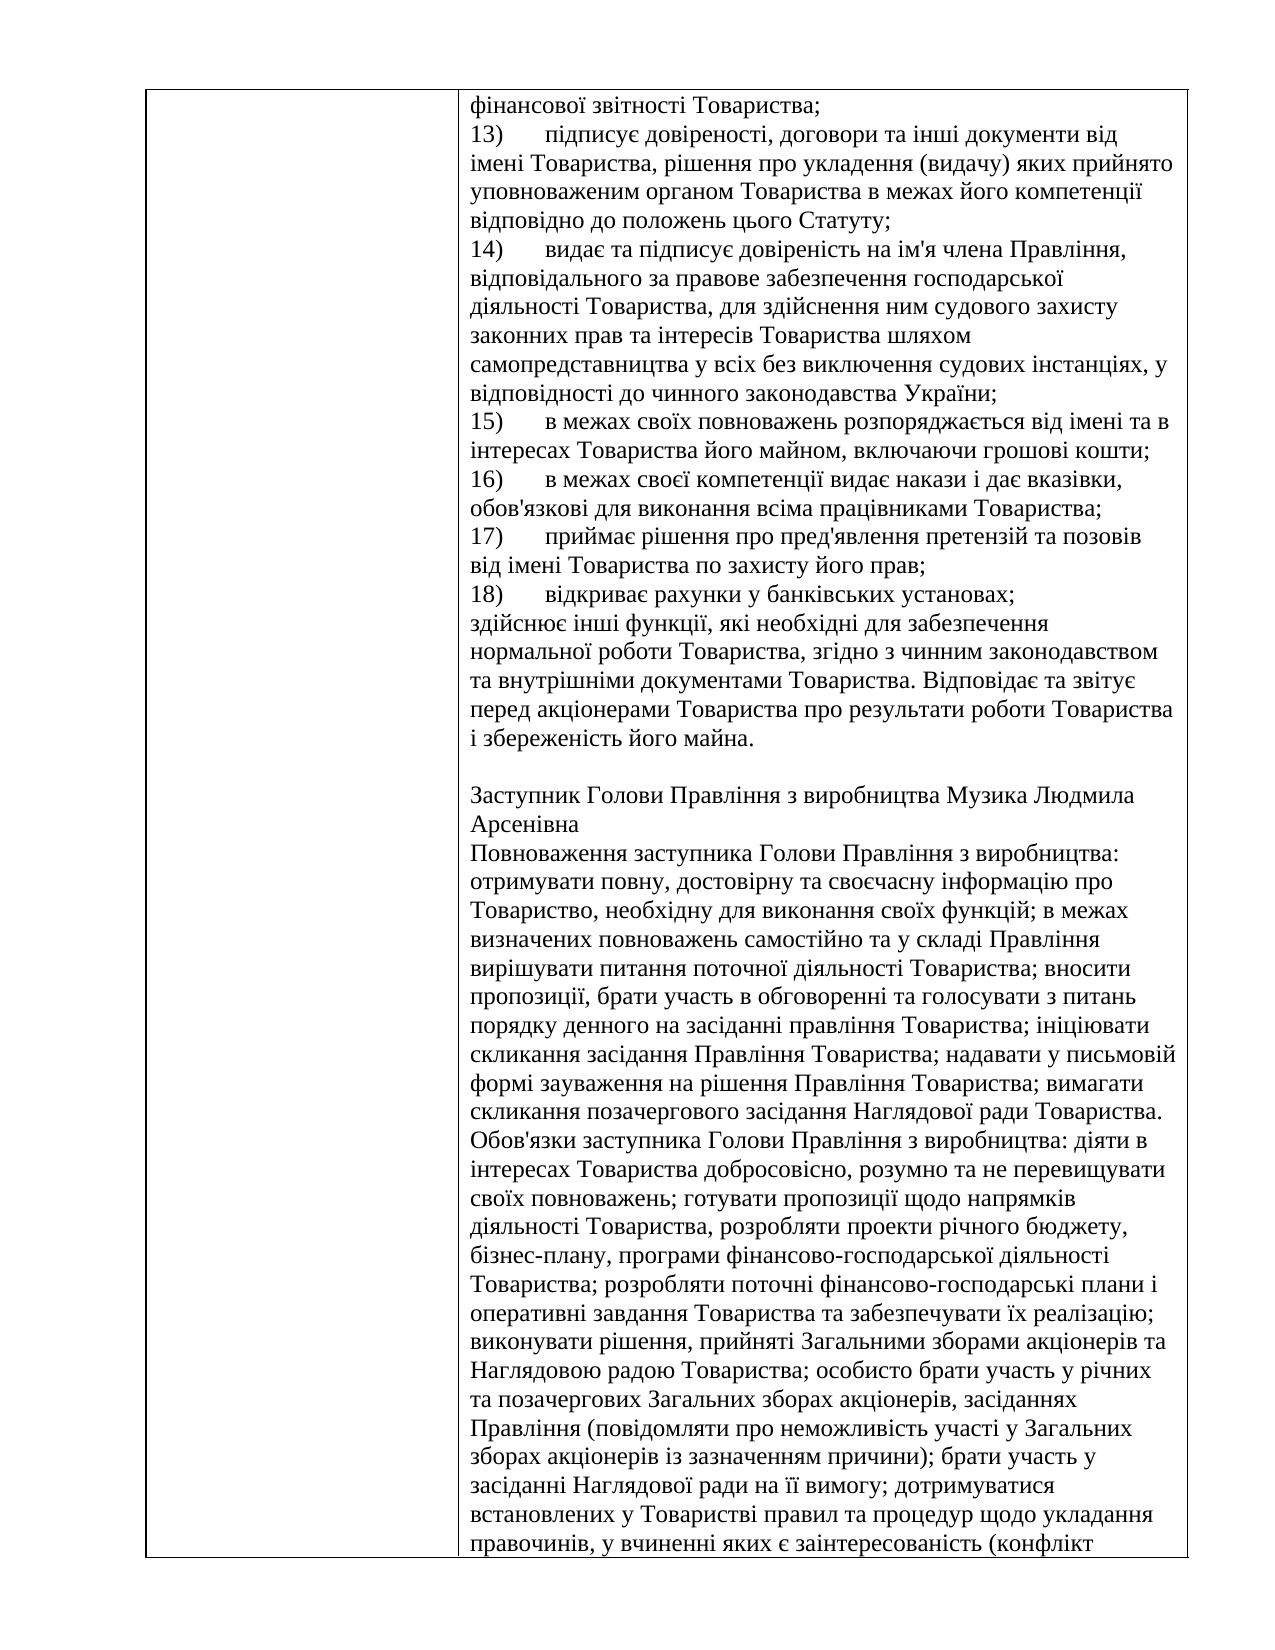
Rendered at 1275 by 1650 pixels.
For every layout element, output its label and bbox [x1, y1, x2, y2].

table_cell [147, 90, 458, 1556]
table_cell [459, 90, 1187, 1556]
